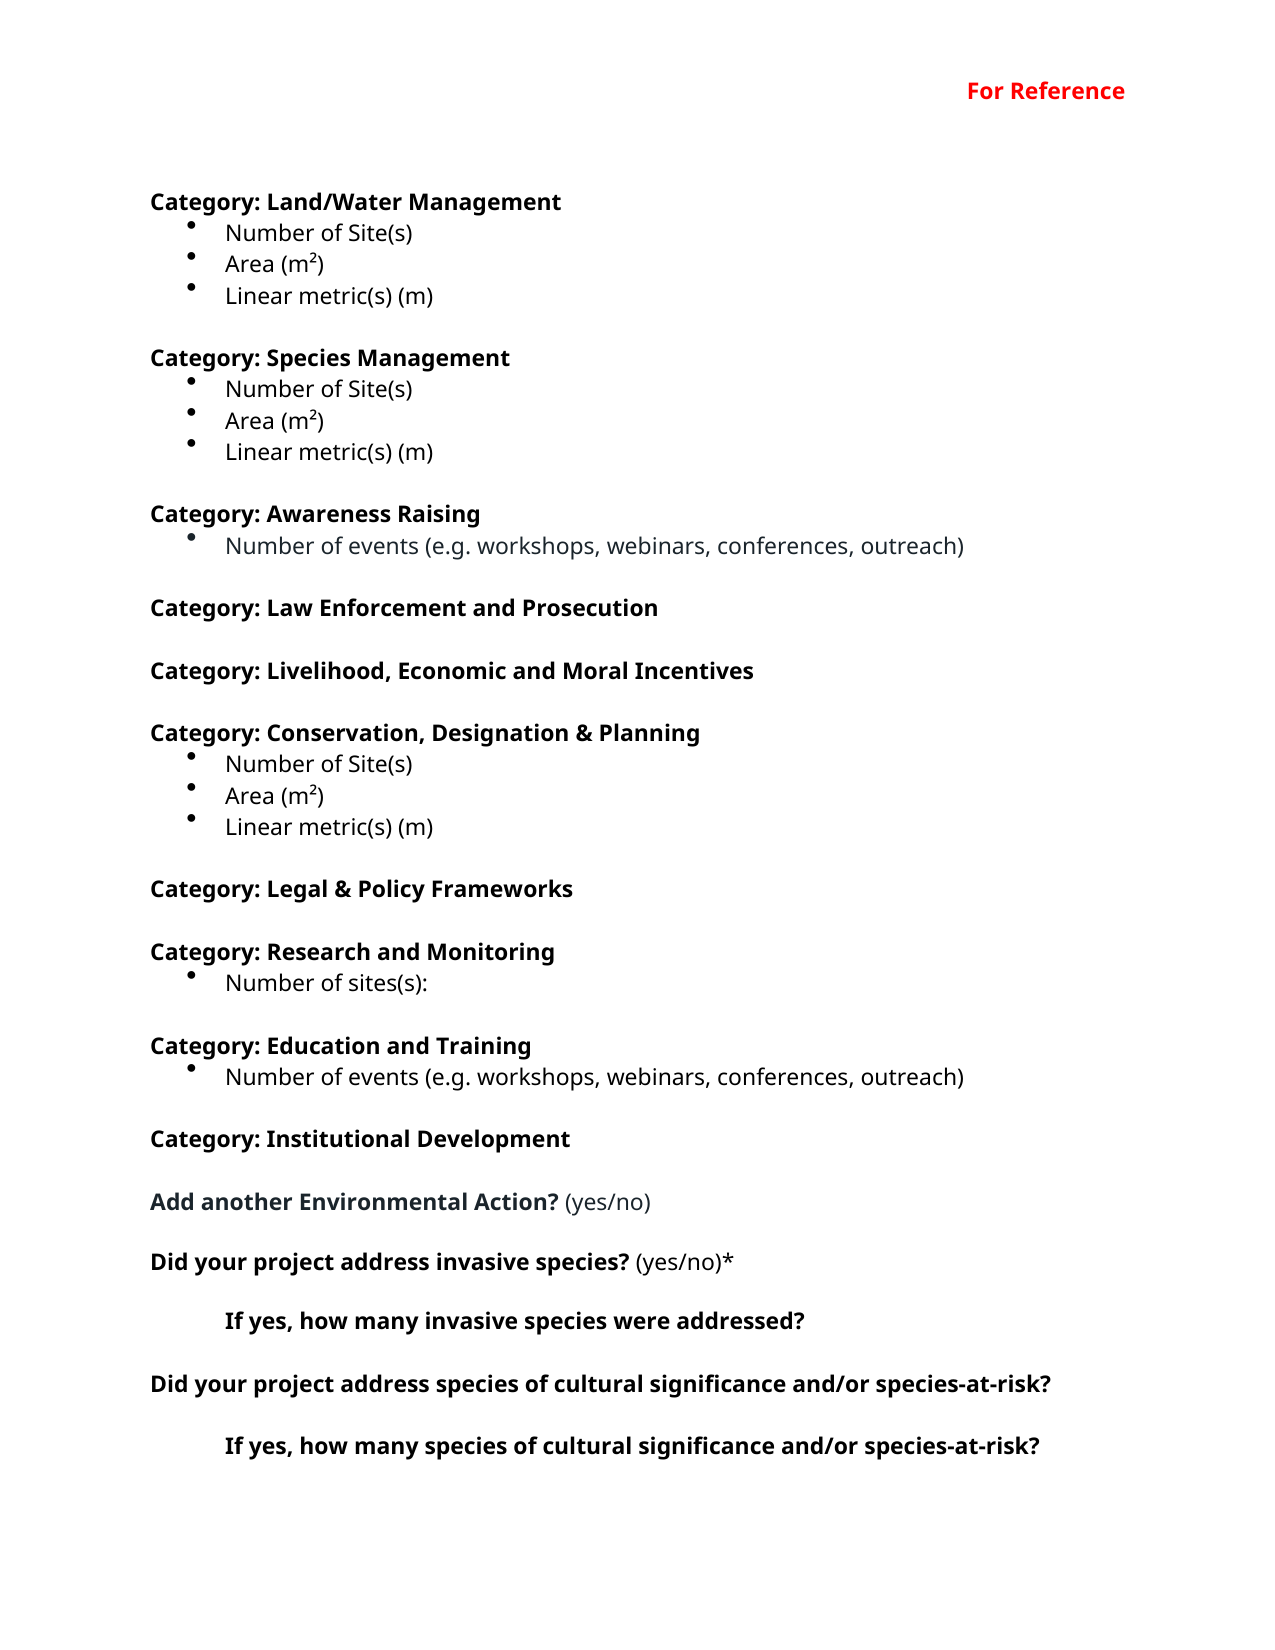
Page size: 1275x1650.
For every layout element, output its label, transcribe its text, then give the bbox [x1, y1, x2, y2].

list Area (m²) [187, 780, 1125, 811]
text Did your project address species of cultural significance and/or species-at-risk? [150, 1368, 1125, 1399]
text Category: Institutional Development [150, 1123, 1125, 1155]
list Number of Site(s) [187, 748, 1125, 780]
text If yes, how many species of cultural significance and/or species-at-risk? [150, 1430, 1125, 1462]
text Category: Law Enforcement and Prosecution [150, 592, 1125, 623]
list Number of Site(s) [187, 373, 1125, 405]
text Category: Awareness Raising [150, 498, 1125, 530]
list Number of events (e.g. workshops, webinars, conferences, outreach) [187, 530, 1125, 561]
text Category: Livelihood, Economic and Moral Incentives [150, 655, 1125, 686]
text Category: Education and Training [150, 1030, 1125, 1061]
list Number of events (e.g. workshops, webinars, conferences, outreach) [187, 1061, 1125, 1092]
text Did your project address invasive species? (yes/no)* [150, 1246, 1125, 1277]
list Linear metric(s) (m) [187, 280, 1125, 311]
text Category: Land/Water Management [150, 186, 1125, 217]
list Number of Site(s) [187, 217, 1125, 248]
text If yes, how many invasive species were addressed? [150, 1305, 1125, 1337]
list Number of sites(s): [187, 967, 1125, 998]
list Linear metric(s) (m) [187, 811, 1125, 842]
text Category: Conservation, Designation & Planning [150, 717, 1125, 748]
text Category: Species Management [150, 342, 1125, 373]
list Area (m²) [187, 405, 1125, 436]
text Add another Environmental Action? (yes/no) [150, 1186, 1125, 1217]
text Category: Research and Monitoring [150, 936, 1125, 967]
text Category: Legal & Policy Frameworks [150, 873, 1125, 905]
list Linear metric(s) (m) [187, 436, 1125, 467]
list Area (m²) [187, 248, 1125, 280]
